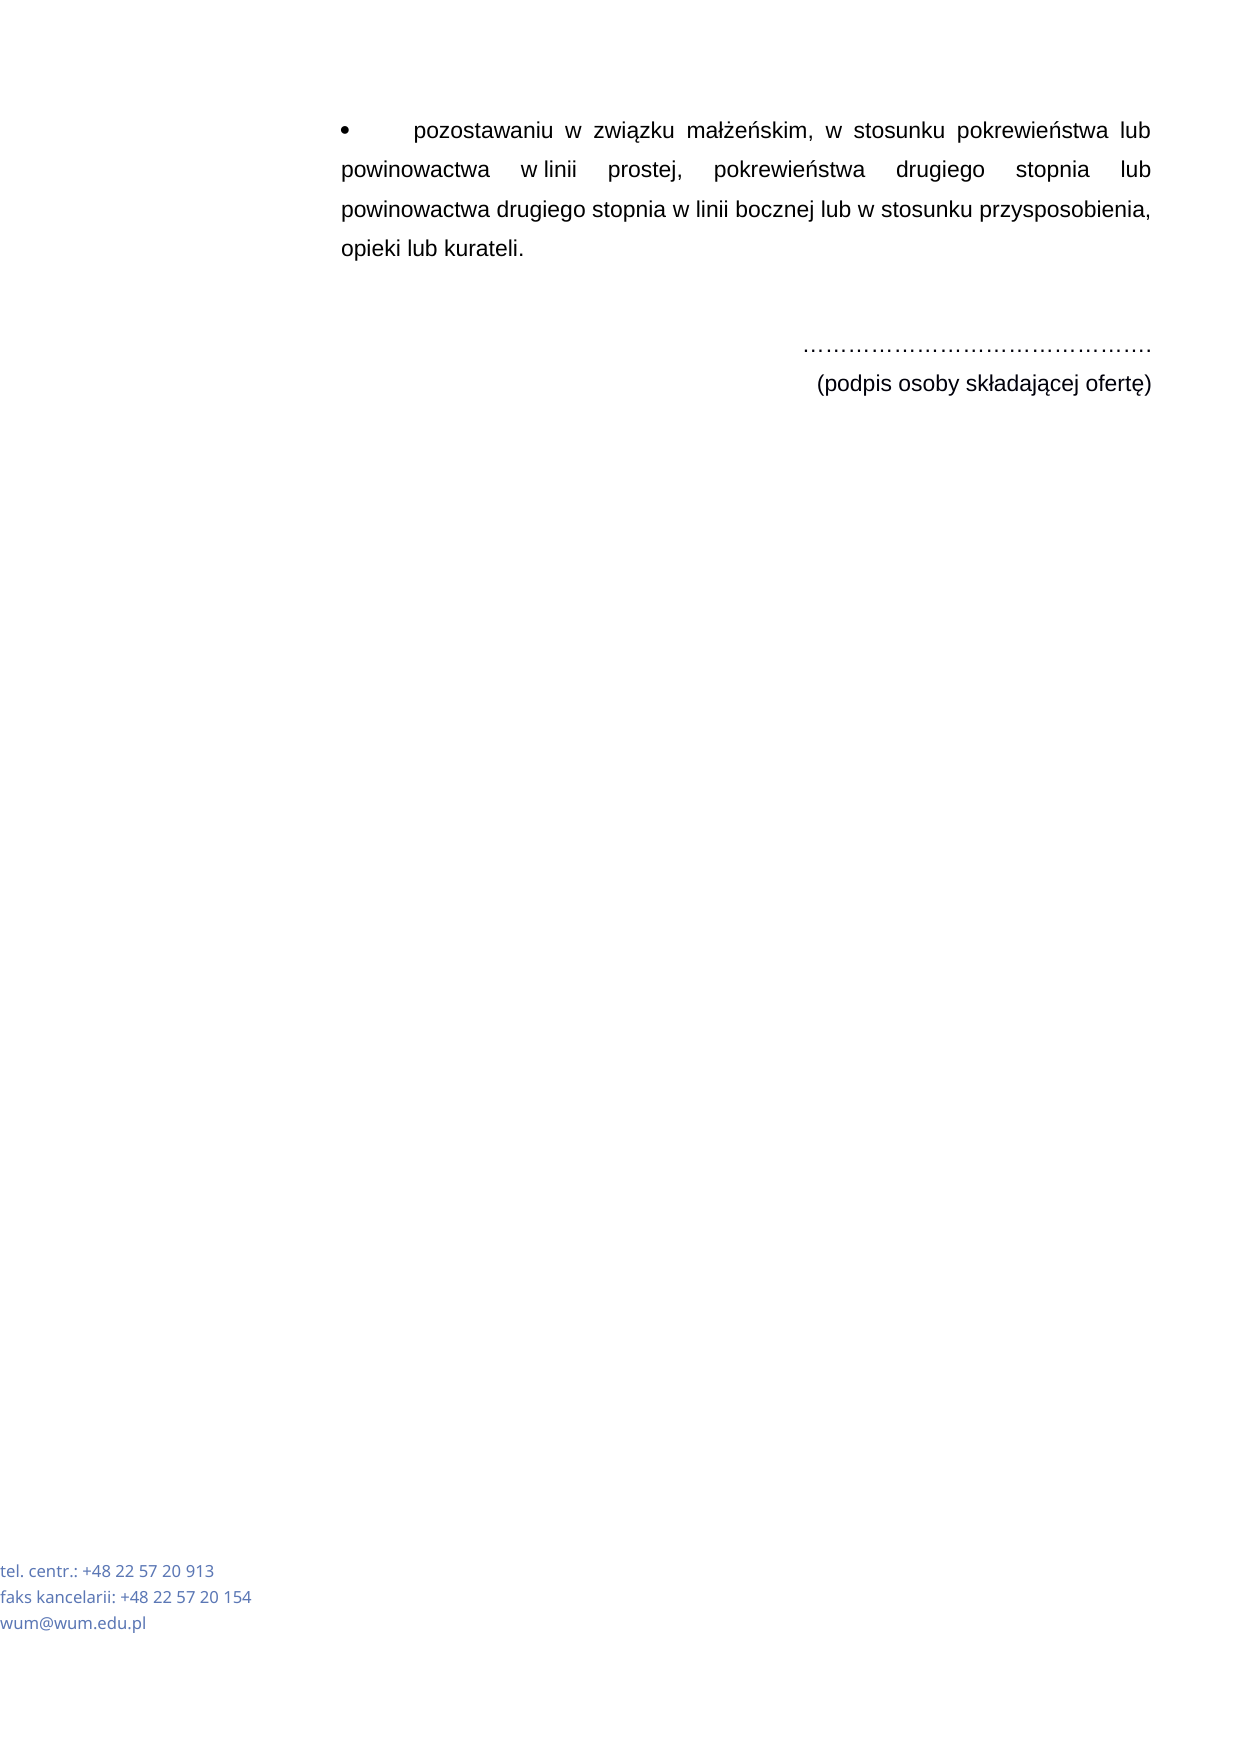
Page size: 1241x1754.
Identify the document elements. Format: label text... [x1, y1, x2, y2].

text ………………………………………. [266, 331, 1152, 357]
text (podpis osoby składającej ofertę) [266, 370, 1152, 396]
list pozostawaniu w związku małżeńskim, w stosunku pokrewieństwa lub powinowactwa w linii prostej, pokrewieństwa drugiego stopnia lub powinowactwa drugiego stopnia w linii bocznej lub w stosunku przysposobienia, opieki lub kurateli. [341, 117, 1152, 261]
